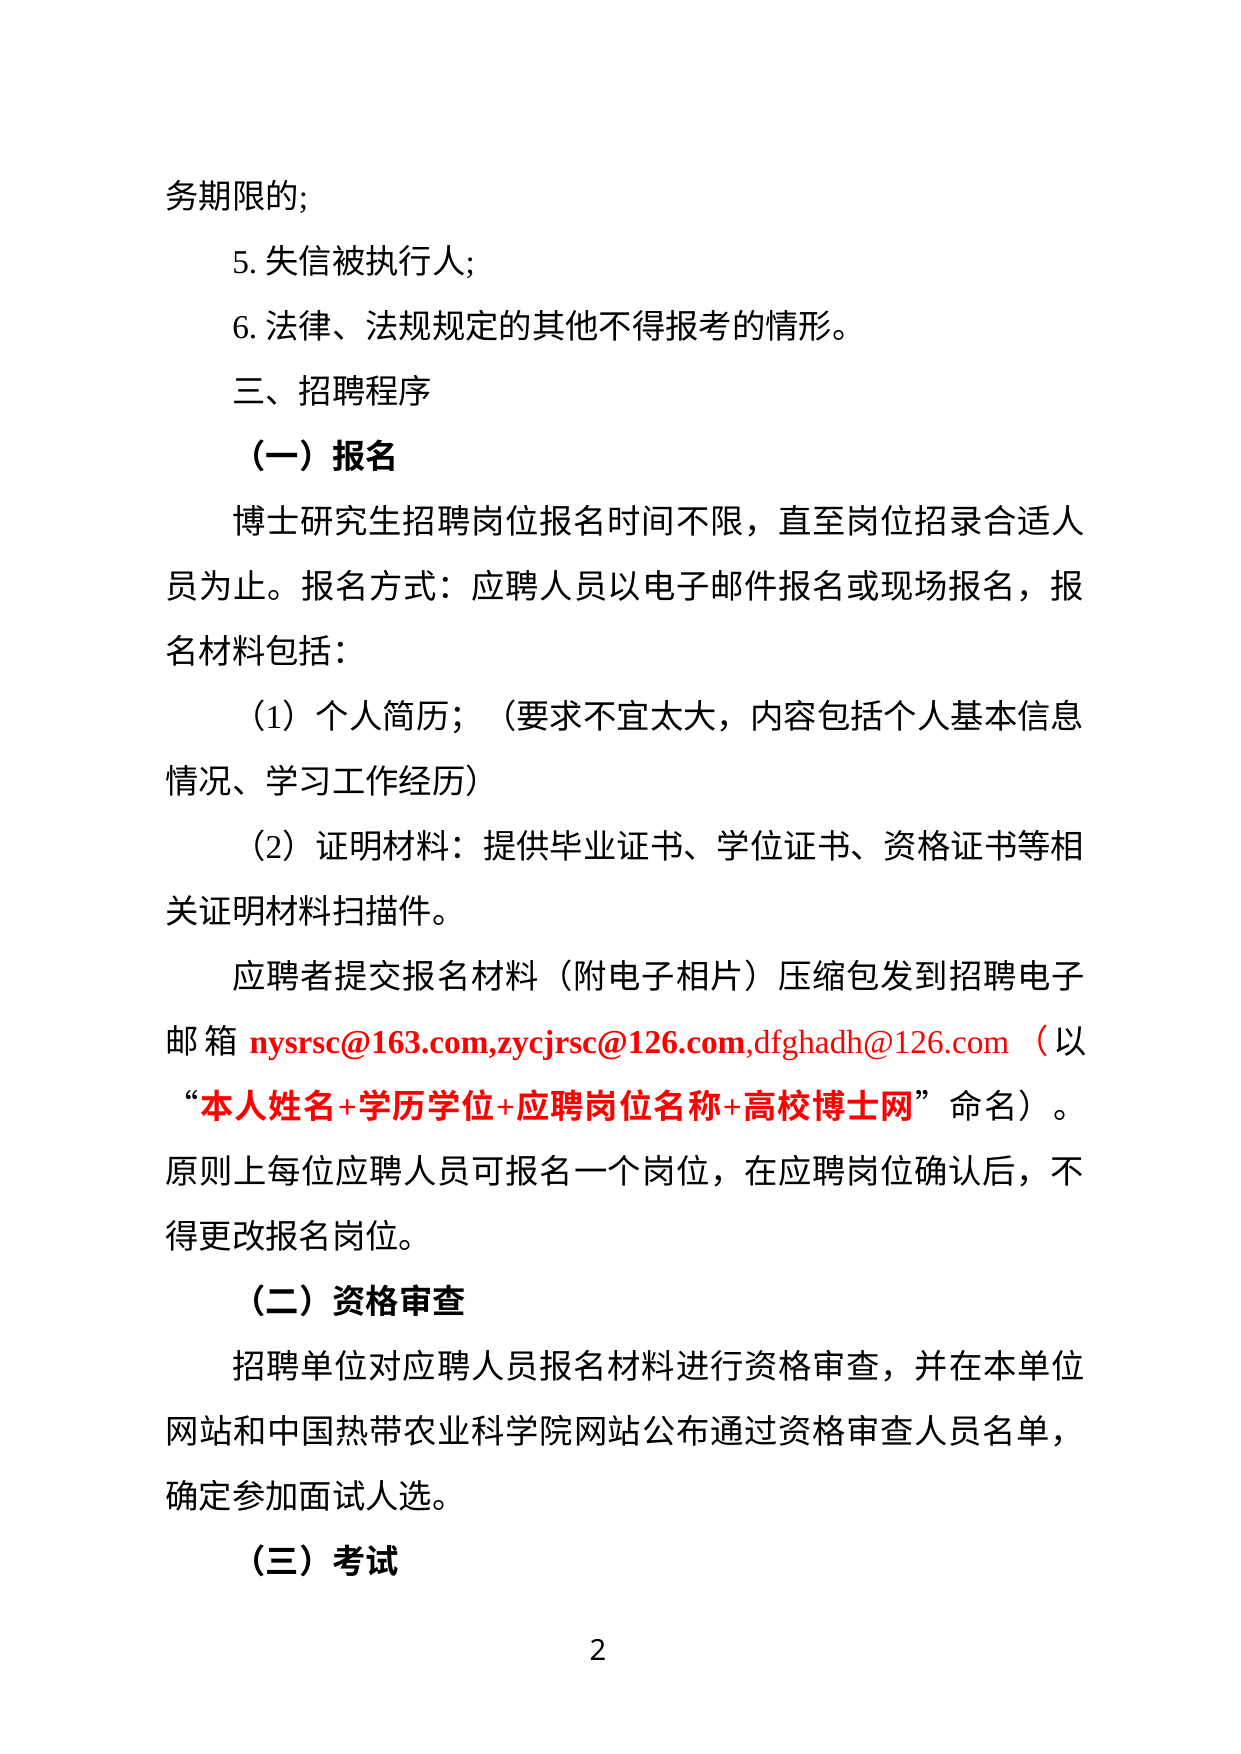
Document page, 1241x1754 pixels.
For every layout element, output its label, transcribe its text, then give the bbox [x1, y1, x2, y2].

text （1）个人简历；（要求不宜太大，内容包括个人基本信息情况、学习工作经历） [165, 682, 1087, 812]
text 三、招聘程序 [165, 357, 1087, 422]
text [165, 162, 1087, 227]
text （三）考试 [165, 1527, 1087, 1592]
text 招聘单位对应聘人员报名材料进行资格审查，并在本单位网站和中国热带农业科学院网站公布通过资格审查人员名单，确定参加面试人选。 [165, 1332, 1087, 1527]
text 博士研究生招聘岗位报名时间不限，直至岗位招录合适人员为止。报名方式：应聘人员以电子邮件报名或现场报名，报名材料包括： [165, 487, 1087, 682]
text 应聘者提交报名材料（附电子相片）压缩包发到招聘电子邮箱nysrsc@163.com,zycjrsc@126.com,dfghadh@126.com（以“本人姓名+学历学位+应聘岗位名称+高校博士网”命名）。原则上每位应聘人员可报名一个岗位，在应聘岗位确认后，不得更改报名岗位。 [165, 942, 1087, 1267]
text （一）报名 [165, 422, 1087, 487]
text 6. 法律、法规规定的其他不得报考的情形。 [165, 292, 1087, 357]
text （2）证明材料：提供毕业证书、学位证书、资格证书等相关证明材料扫描件。 [165, 812, 1087, 942]
text 5. 失信被执行人; [165, 227, 1087, 292]
text （二）资格审查 [165, 1267, 1087, 1332]
